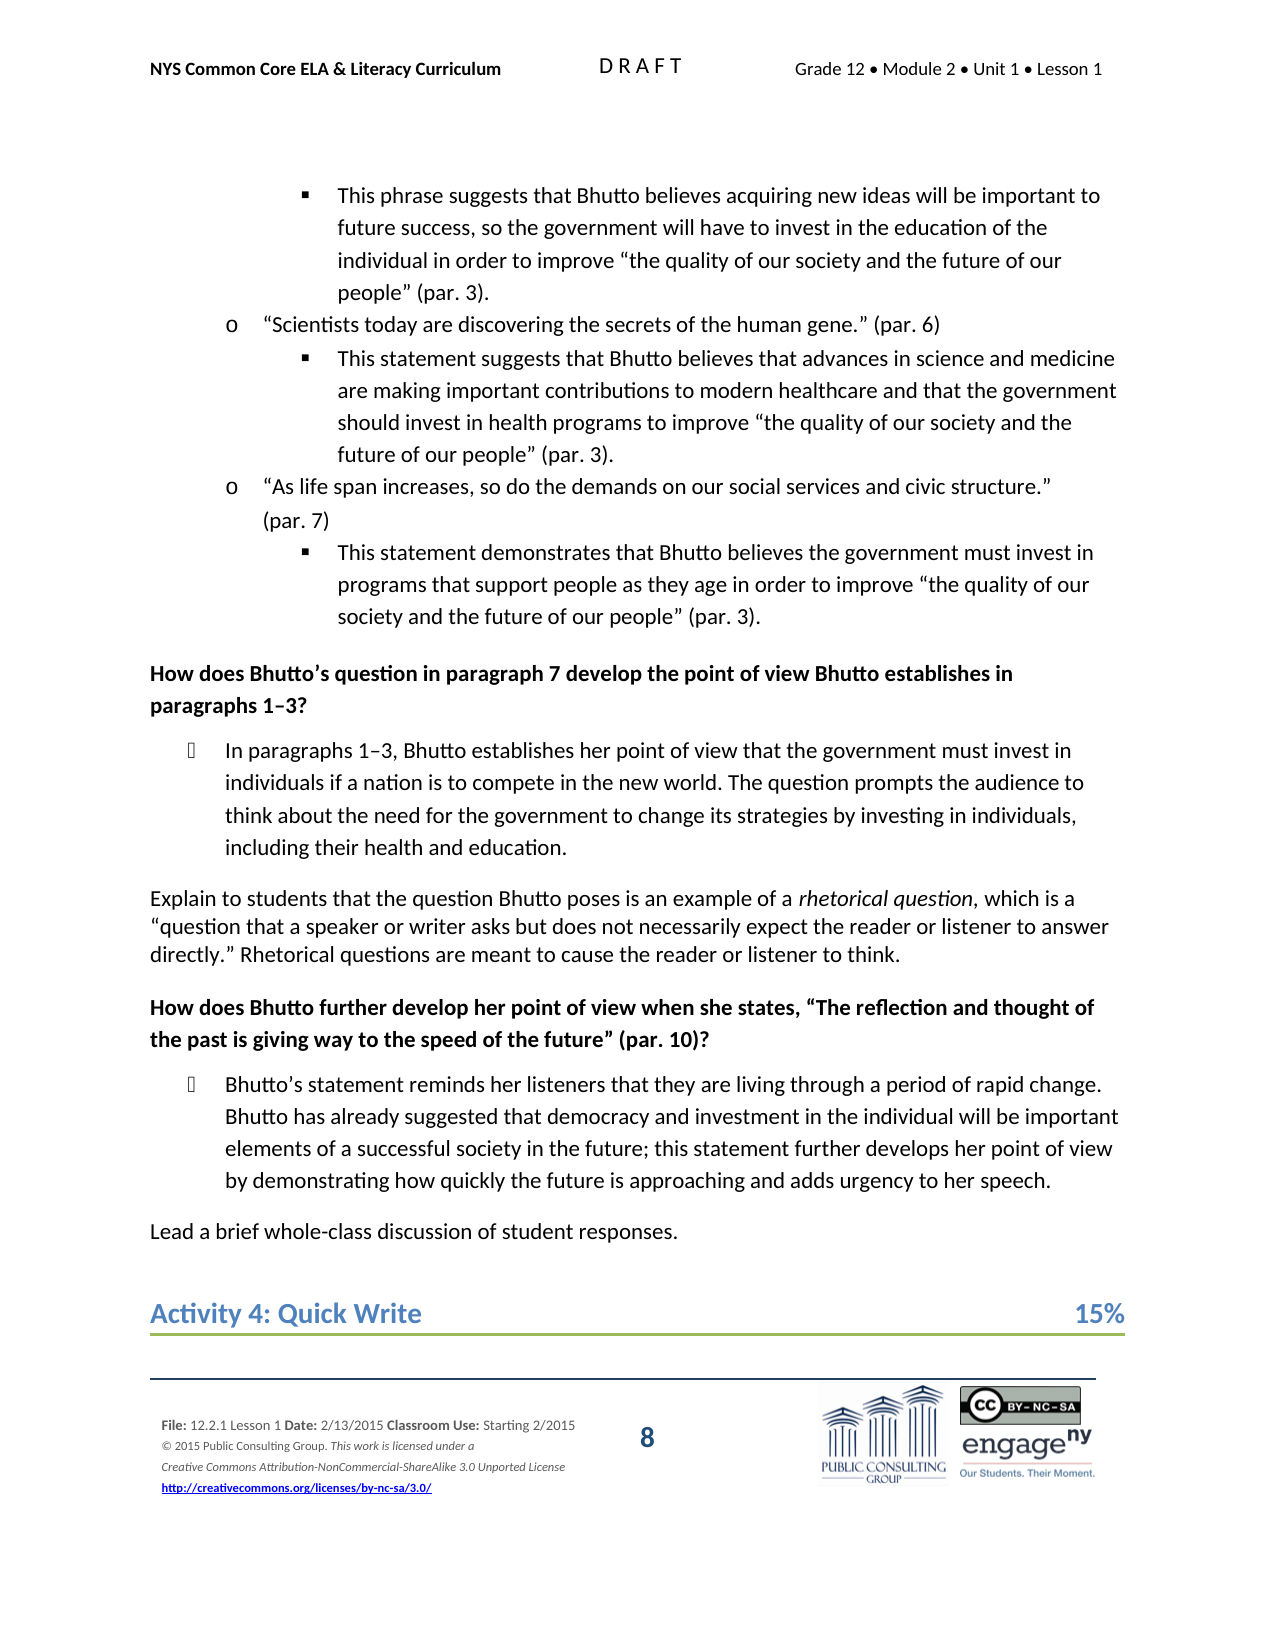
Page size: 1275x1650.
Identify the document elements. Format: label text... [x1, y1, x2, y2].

text How does Bhutto’s question in paragraph 7 develop the point of view Bhutto establishes in paragraphs 1–3? [150, 659, 1125, 720]
list This statement demonstrates that Bhutto believes the government must invest in programs that support people as they age in order to improve “the quality of our society and the future of our people” (par. 3). [300, 538, 1125, 630]
text How does Bhutto further develop her point of view when she states, “The reflection and thought of the past is giving way to the speed of the future” (par. 10)? [150, 993, 1125, 1053]
picture [817, 1381, 1096, 1487]
text In paragraphs 1–3, Bhutto establishes her point of view that the government must invest in individuals if a nation is to compete in the new world. The question prompts the audience to think about the need for the government to change its strategies by investing in individuals, including their health and education. [187, 736, 1125, 861]
list This statement suggests that Bhutto believes that advances in science and medicine are making important contributions to modern healthcare and that the government should invest in health programs to improve “the quality of our society and the future of our people” (par. 3). [300, 344, 1125, 468]
text Explain to students that the question Bhutto poses is an example of a rhetorical question, which is a “question that a speaker or writer asks but does not necessarily expect the reader or listener to answer directly.” Rhetorical questions are meant to cause the reader or listener to think. [150, 884, 1125, 968]
text Activity 4: Quick Write 15% [150, 1295, 1125, 1333]
list This phrase suggests that Bhutto believes acquiring new ideas will be important to future success, so the government will have to invest in the education of the individual in order to improve “the quality of our society and the future of our people” (par. 3). [300, 181, 1125, 306]
text Bhutto’s statement reminds her listeners that they are living through a period of rapid change. Bhutto has already suggested that democracy and investment in the individual will be important elements of a successful society in the future; this statement further develops her point of view by demonstrating how quickly the future is approaching and adds urgency to her speech. [187, 1070, 1125, 1194]
text “As life span increases, so do the demands on our social services and civic structure.” (par. 7) [225, 472, 1125, 534]
text “Scientists today are discovering the secrets of the human gene.” (par. 6) [225, 310, 1125, 339]
text Lead a brief whole-class discussion of student responses. [150, 1217, 1125, 1245]
